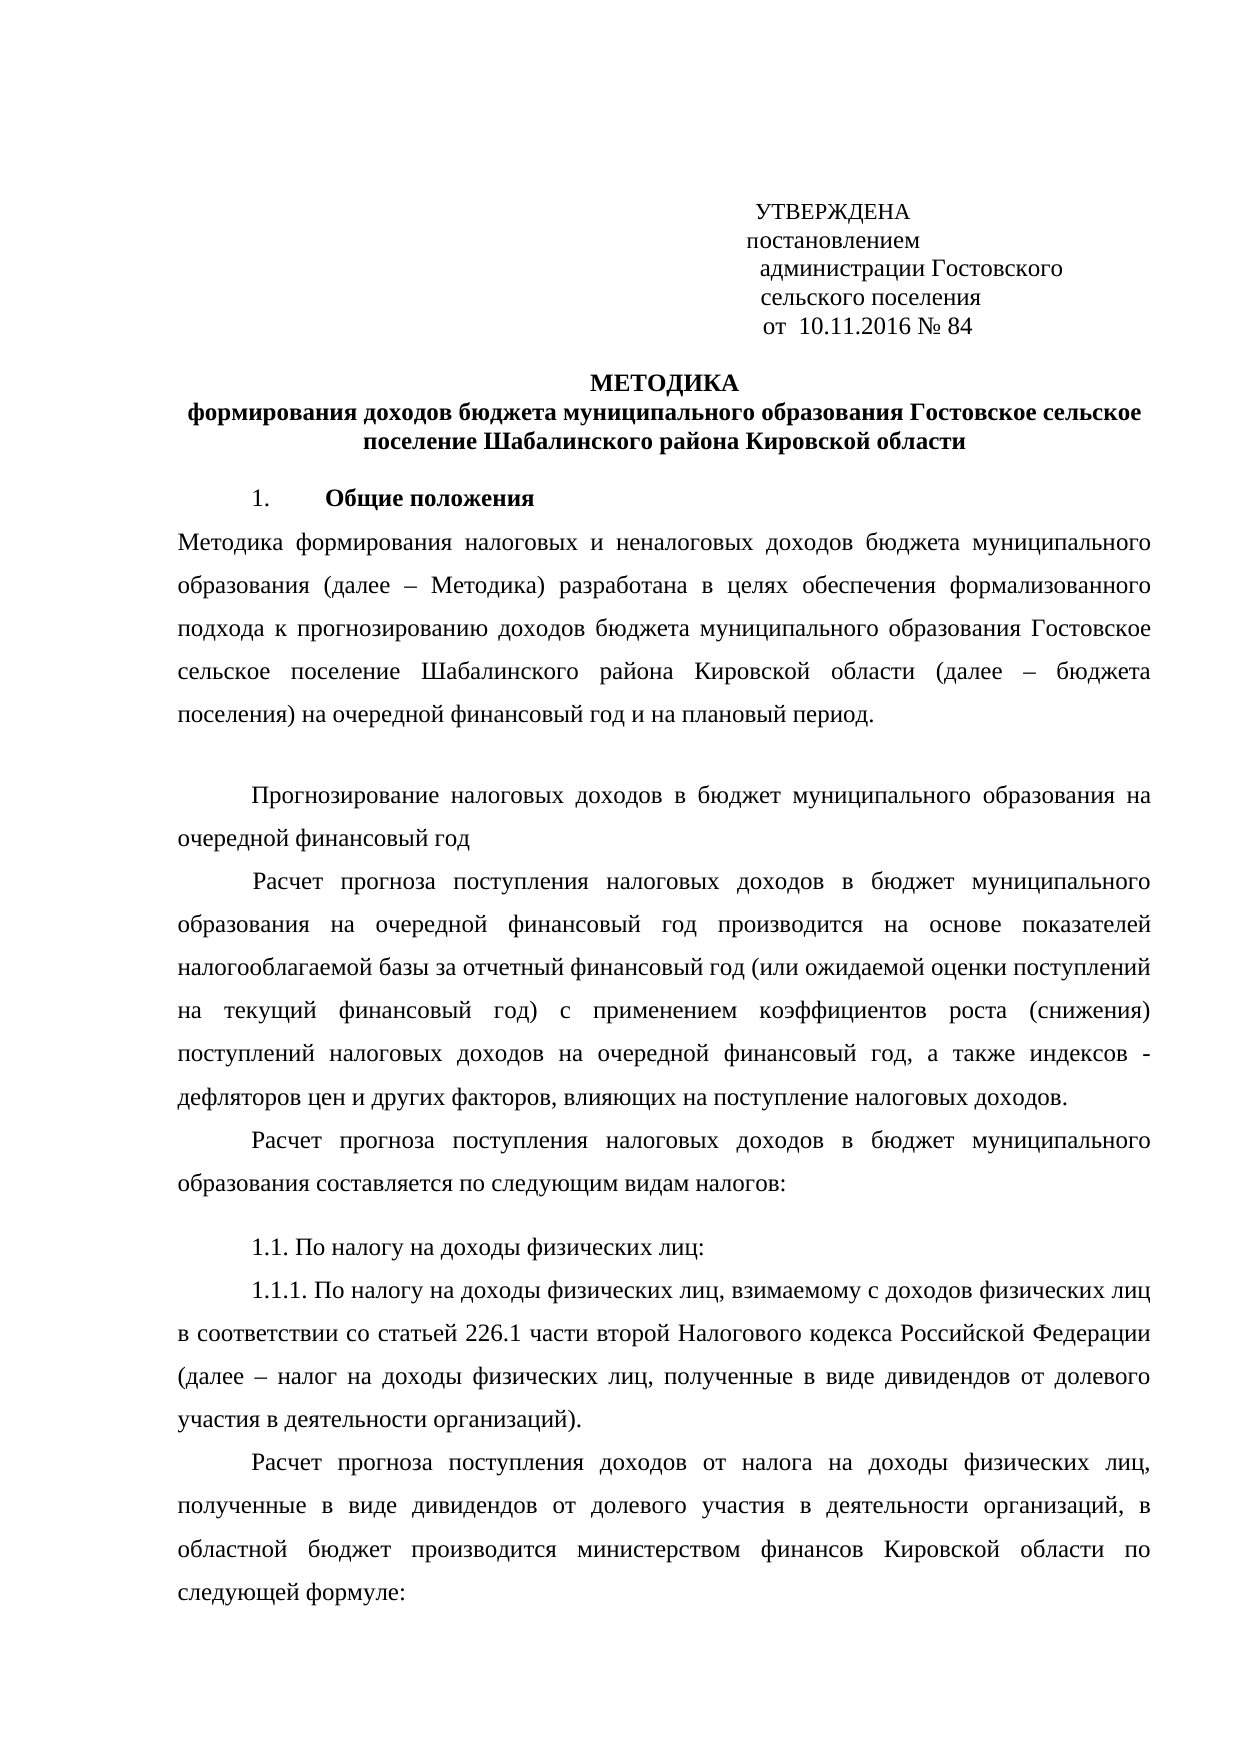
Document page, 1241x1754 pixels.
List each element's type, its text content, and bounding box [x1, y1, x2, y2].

text от 10.11.2016 № 84 [177, 311, 1152, 340]
text УТВЕРЖДЕНА [177, 198, 1152, 225]
text Расчет прогноза поступления налоговых доходов в бюджет муниципального образования на очередной финансовый год производится на основе показателей налогооблагаемой базы за отчетный финансовый год (или ожидаемой оценки поступлений на текущий финансовый год) с применением коэффициентов роста (снижения) поступлений налоговых доходов на очередной финансовый год, а также индексов - дефляторов цен и других факторов, влияющих на поступление налоговых доходов. [177, 866, 1152, 1110]
text Расчет прогноза поступления доходов от налога на доходы физических лиц, полученные в виде дивидендов от долевого участия в деятельности организаций, в областной бюджет производится министерством финансов Кировской области по следующей формуле: [177, 1447, 1152, 1606]
text 1.1.1. По налогу на доходы физических лиц, взимаемому с доходов физических лиц в соответствии со статьей 226.1 части второй Налогового кодекса Российской Федерации (далее – налог на доходы физических лиц, полученные в виде дивидендов от долевого участия в деятельности организаций). [177, 1275, 1152, 1433]
text формирования доходов бюджета муниципального образования Гостовское сельское поселение Шабалинского района Кировской области [177, 397, 1152, 455]
text Прогнозирование налоговых доходов в бюджет муниципального образования на очередной финансовый год [177, 780, 1152, 852]
text сельского поселения [177, 282, 1152, 311]
text постановлением [177, 225, 1152, 253]
text Расчет прогноза поступления налоговых доходов в бюджет муниципального образования составляется по следующим видам налогов: [177, 1125, 1152, 1197]
text МЕТОДИКА [177, 368, 1152, 397]
list Общие положения [177, 483, 1152, 512]
text администрации Гостовского [177, 253, 1152, 282]
text 1.1. По налогу на доходы физических лиц: [177, 1232, 1152, 1261]
text Методика формирования налоговых и неналоговых доходов бюджета муниципального образования (далее – Методика) разработана в целях обеспечения формализованного подхода к прогнозированию доходов бюджета муниципального образования Гостовское сельское поселение Шабалинского района Кировской области (далее – бюджета поселения) на очередной финансовый год и на плановый период. [177, 527, 1152, 728]
